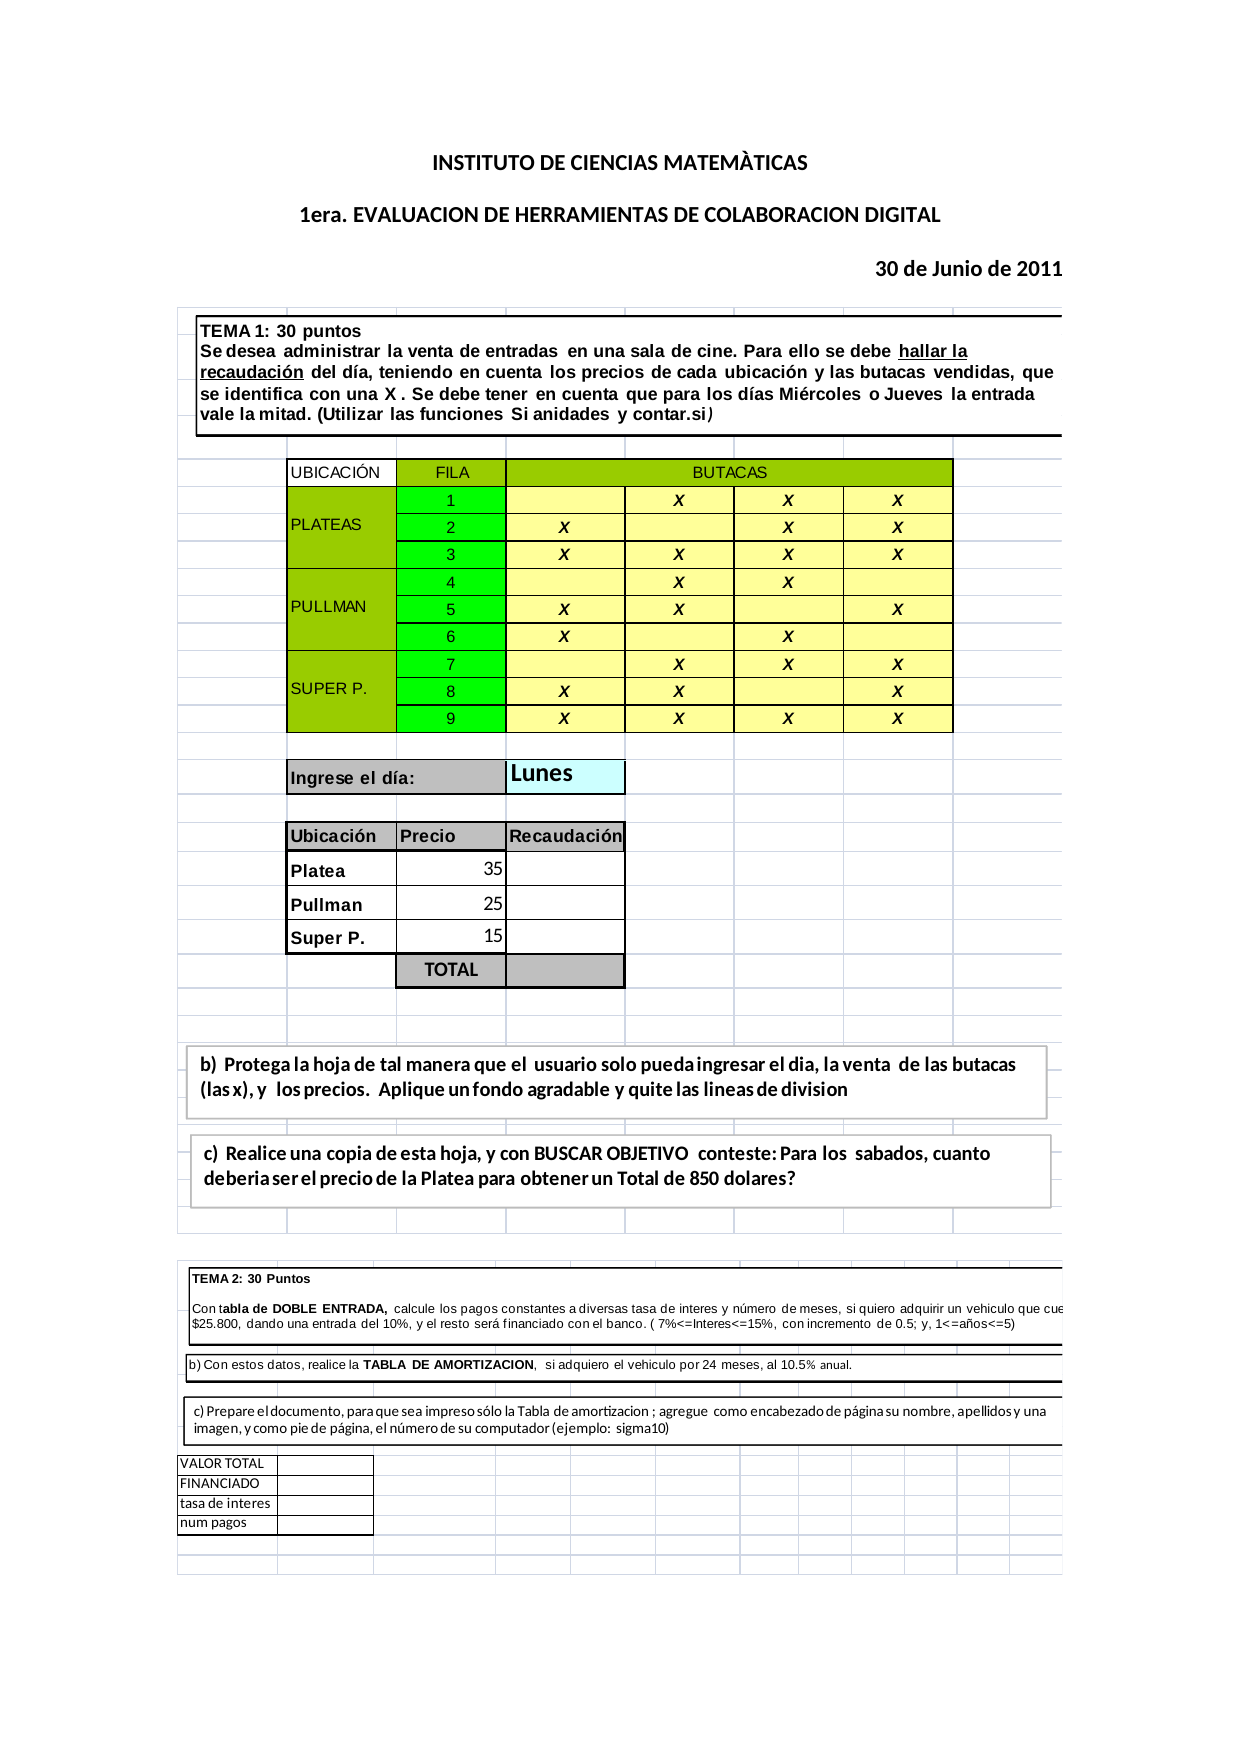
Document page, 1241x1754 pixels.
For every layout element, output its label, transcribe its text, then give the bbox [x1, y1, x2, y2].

text 30 de Junio de 2011 [177, 254, 1063, 282]
text INSTITUTO DE CIENCIAS MATEMÀTICAS [177, 148, 1063, 176]
text 1era. EVALUACION DE HERRAMIENTAS DE COLABORACION DIGITAL [177, 201, 1063, 229]
